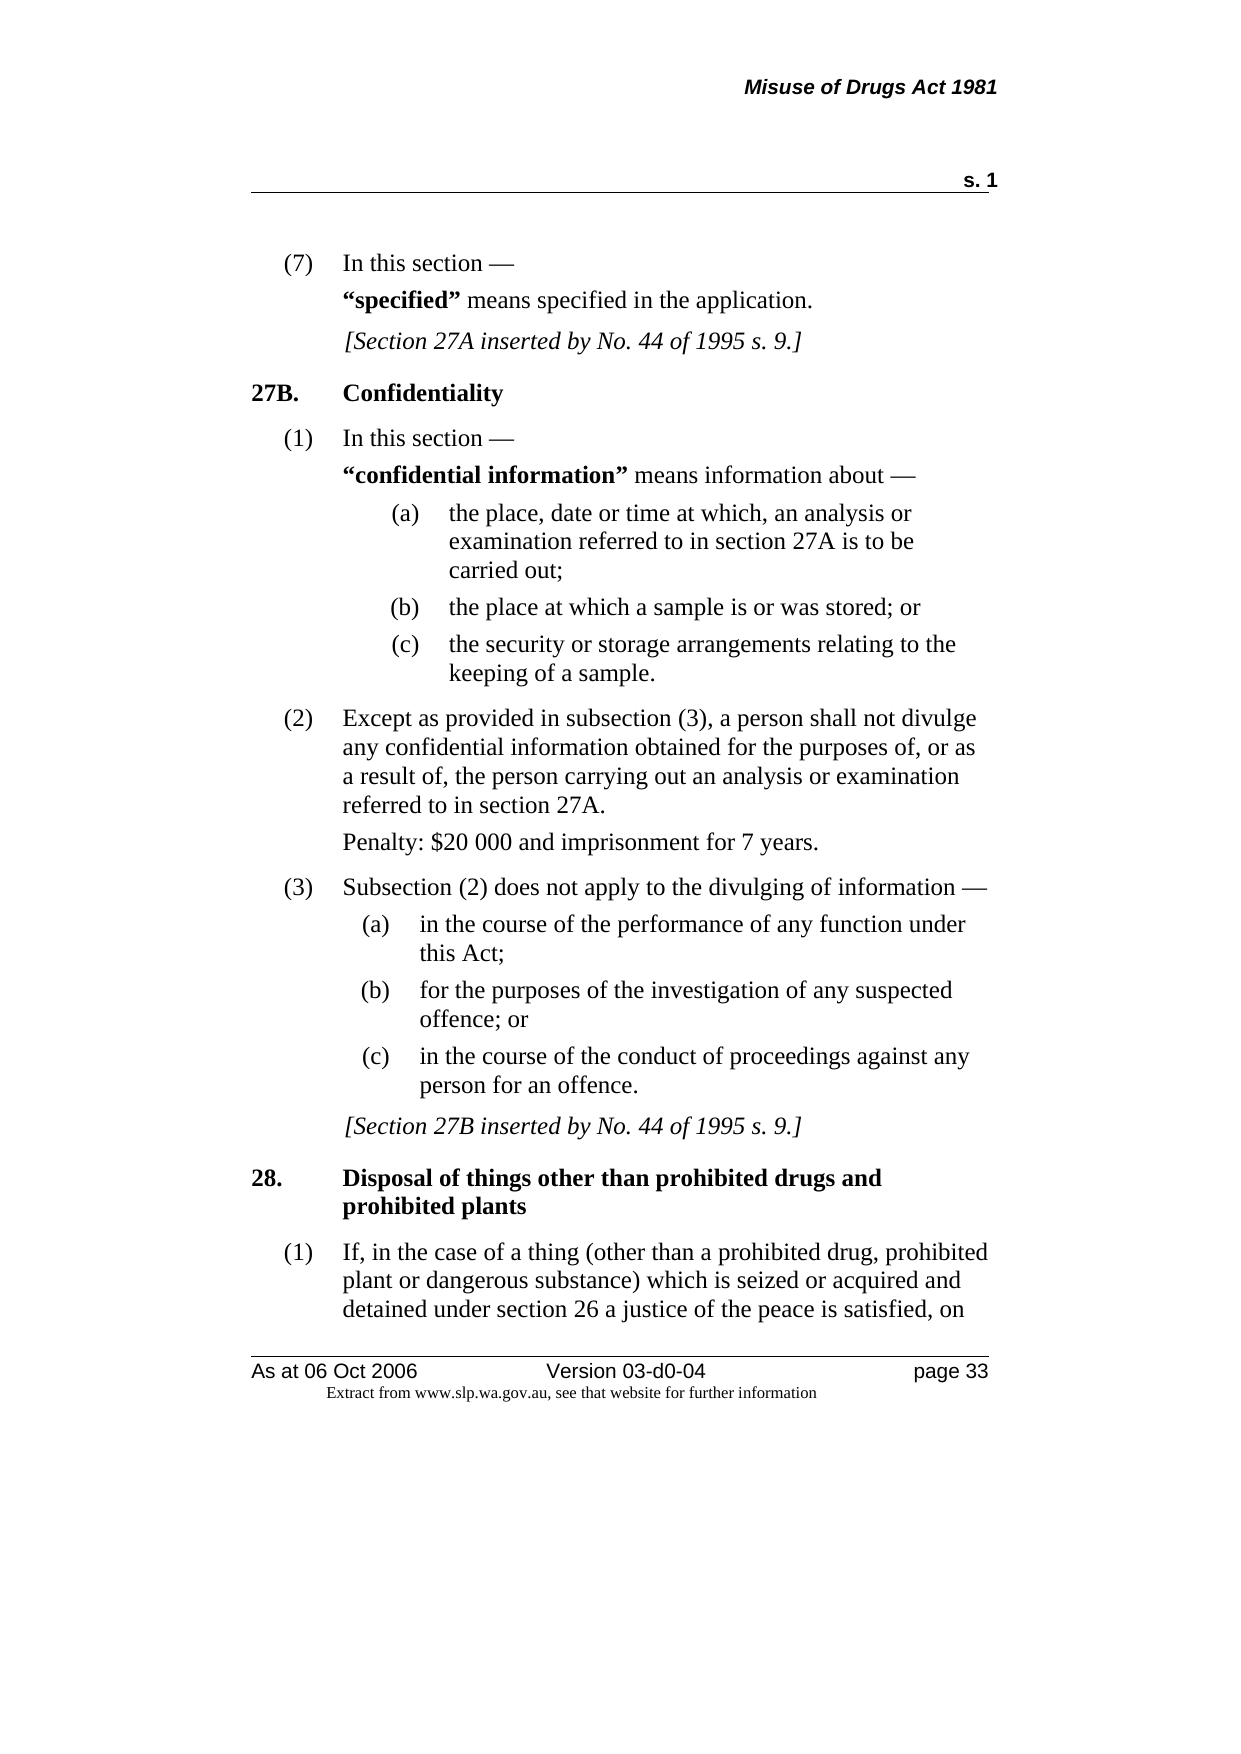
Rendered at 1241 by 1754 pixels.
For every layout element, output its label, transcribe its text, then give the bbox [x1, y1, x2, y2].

text (a) the place, date or time at which, an analysis or examination referred to in section 27A is to be carried out; [251, 498, 989, 584]
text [251, 1237, 989, 1323]
text [Section 27B inserted by No. 44 of 1995 s. 9.] [251, 1111, 989, 1140]
text (b) for the purposes of the investigation of any suspected offence; or [251, 975, 989, 1033]
text “specified” means specified in the application. [251, 285, 989, 314]
text (7) In this section — [251, 248, 989, 277]
text (a) in the course of the performance of any function under this Act; [251, 909, 989, 967]
text (2) Except as provided in subsection (3), a person shall not divulge any confidential information obtained for the purposes of, or as a result of, the person carrying out an analysis or examination referred to in section 27A. [251, 703, 989, 818]
text “confidential information” means information about — [251, 461, 989, 489]
text [Section 27A inserted by No. 44 of 1995 s. 9.] [251, 326, 989, 355]
text (3) Subsection (2) does not apply to the divulging of information — [251, 872, 989, 901]
text (1) In this section — [251, 423, 989, 452]
text (c) the security or storage arrangements relating to the keeping of a sample. [251, 629, 989, 687]
text (c) in the course of the conduct of proceedings against any person for an offence. [251, 1041, 989, 1098]
text (b) the place at which a sample is or was stored; or [251, 592, 989, 621]
subtitle 27B. Confidentiality [251, 378, 989, 407]
text Penalty: $20 000 and imprisonment for 7 years. [251, 827, 989, 856]
subtitle 28. Disposal of things other than prohibited drugs and prohibited plants [251, 1163, 989, 1220]
